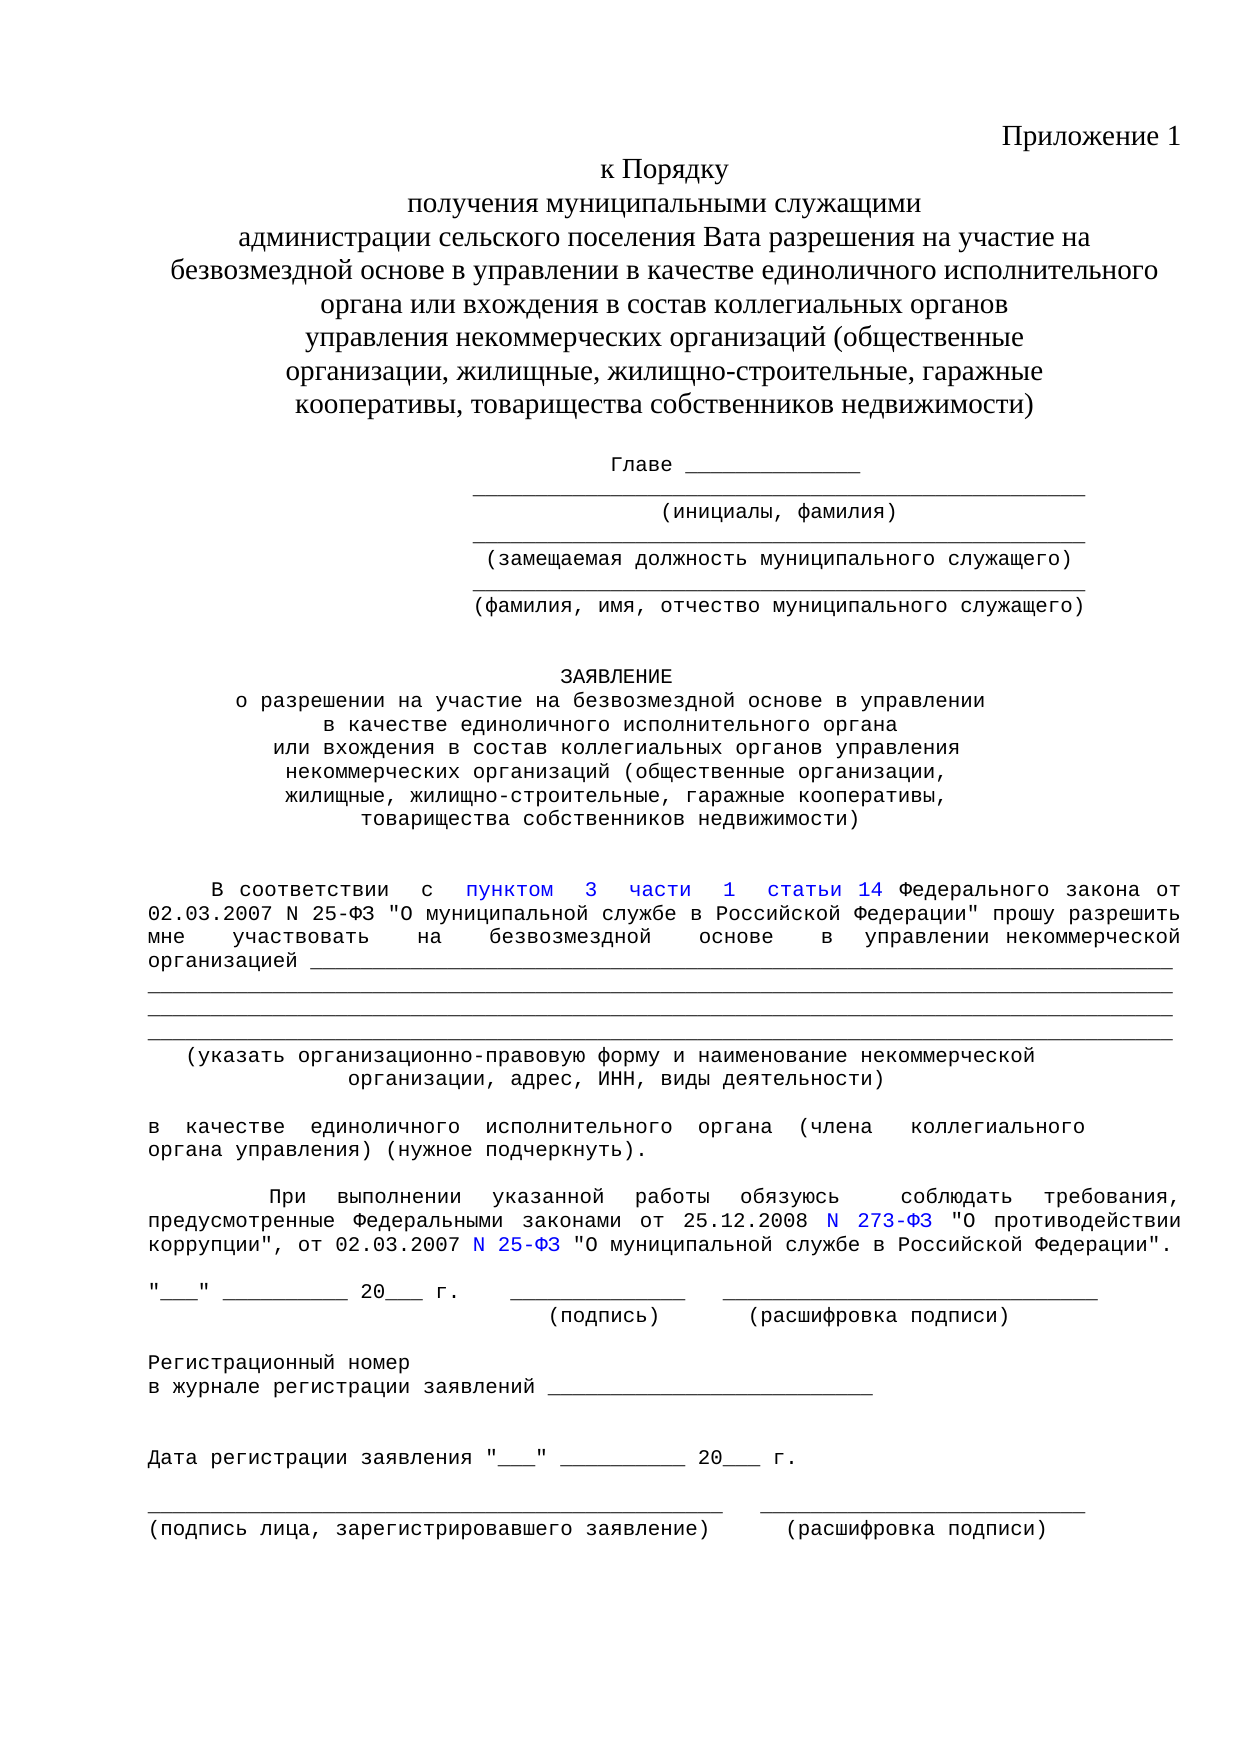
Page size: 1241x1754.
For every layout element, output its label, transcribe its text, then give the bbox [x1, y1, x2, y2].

text в качестве единоличного исполнительного органа (члена коллегиального [148, 1116, 1181, 1139]
text администрации сельского поселения Вата разрешения на участие на безвозмездной основе в управлении в качестве единоличного исполнительного [148, 219, 1181, 286]
text (указать организационно-правовую форму и наименование некоммерческой [148, 1045, 1181, 1068]
text Регистрационный номер [148, 1352, 1181, 1376]
text жилищные, жилищно-строительные, гаражные кооперативы, [148, 784, 1181, 808]
text управления некоммерческих организаций (общественные [148, 319, 1181, 353]
text _________________________________________________ [148, 477, 1181, 501]
text При выполнении указанной работы обязуюсь соблюдать требования, предусмотренные Федеральными законами от 25.12.2008 N 273-ФЗ "О противодействии коррупции", от 02.03.2007 N 25-ФЗ "О муниципальной службе в Российской Федерации". [148, 1187, 1181, 1257]
text к Порядку [148, 152, 1181, 185]
text (подпись лица, зарегистрировавшего заявление) (расшифровка подписи) [148, 1518, 1181, 1541]
text Приложение 1 [148, 118, 1181, 152]
text "___" __________ 20___ г. ______________ ______________________________ [148, 1281, 1181, 1305]
text ______________________________________________ __________________________ [148, 1494, 1181, 1518]
text _________________________________________________ [148, 524, 1181, 548]
text кооперативы, товарищества собственников недвижимости) [148, 386, 1181, 420]
text в качестве единоличного исполнительного органа [148, 714, 1181, 737]
text Главе ______________ [148, 453, 1181, 477]
text __________________________________________________________________________________ [148, 974, 1181, 997]
text о разрешении на участие на безвозмездной основе в управлении [148, 690, 1181, 714]
text товарищества собственников недвижимости) [148, 808, 1181, 832]
text (замещаемая должность муниципального служащего) [148, 548, 1181, 572]
text или вхождения в состав коллегиальных органов управления [148, 737, 1181, 761]
text органа управления) (нужное подчеркнуть). [148, 1139, 1181, 1163]
text Дата регистрации заявления "___" __________ 20___ г. [148, 1447, 1181, 1470]
text В соответствии с пунктом 3 части 1 статьи 14 Федерального закона от 02.03.2007 N 25-ФЗ "О муниципальной службе в Российской Федерации" прошу разрешить мне участвовать на безвозмездной основе в управлении некоммерческой организацией _____________________________________________________________________ [148, 879, 1181, 974]
text в журнале регистрации заявлений __________________________ [148, 1376, 1181, 1399]
text получения муниципальными служащими [148, 185, 1181, 219]
text организации, жилищные, жилищно-строительные, гаражные [148, 353, 1181, 386]
text ЗАЯВЛЕНИЕ [148, 666, 1181, 690]
text организации, адрес, ИНН, виды деятельности) [148, 1068, 1181, 1092]
text (инициалы, фамилия) [148, 501, 1181, 524]
text _________________________________________________ [148, 572, 1181, 595]
text органа или вхождения в состав коллегиальных органов [148, 286, 1181, 319]
text (фамилия, имя, отчество муниципального служащего) [148, 595, 1181, 619]
text некоммерческих организаций (общественные организации, [148, 761, 1181, 784]
text __________________________________________________________________________________ [148, 997, 1181, 1021]
text __________________________________________________________________________________ [148, 1021, 1181, 1045]
text (подпись) (расшифровка подписи) [148, 1305, 1181, 1328]
